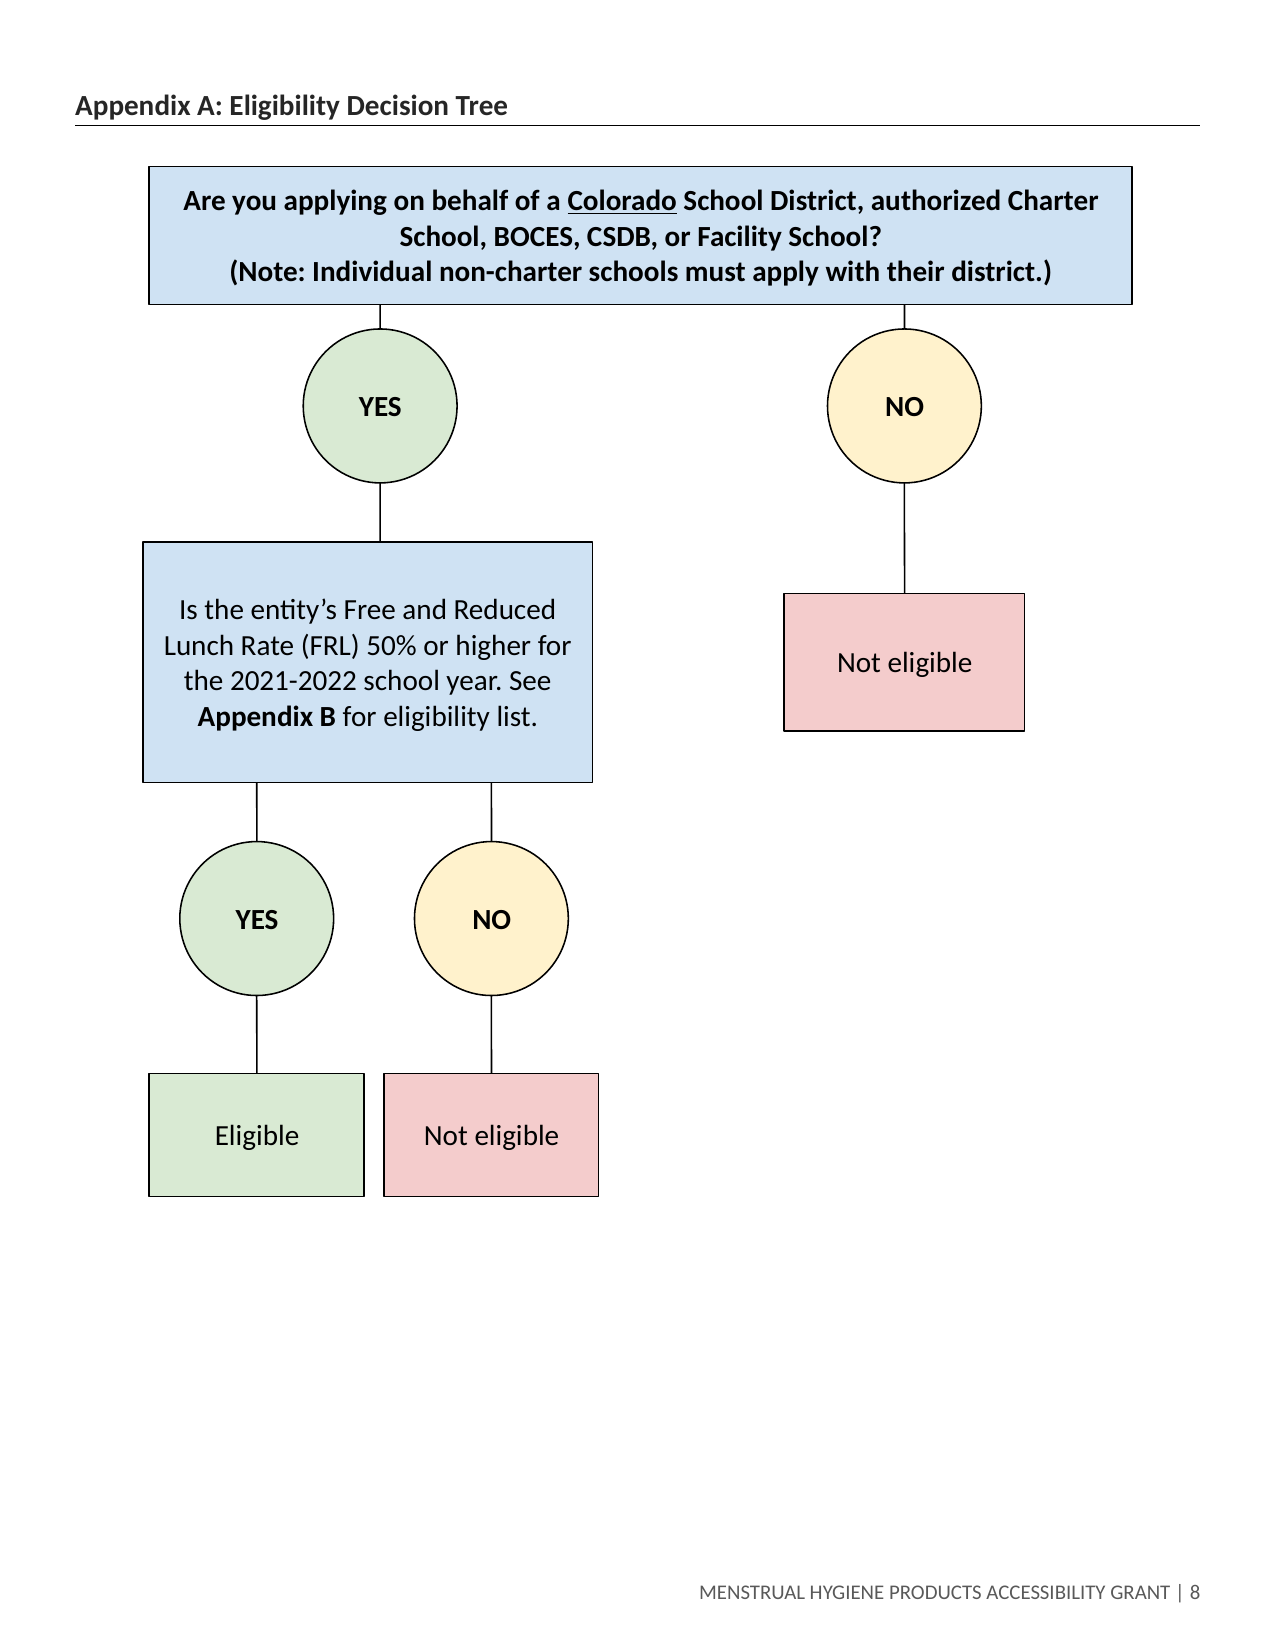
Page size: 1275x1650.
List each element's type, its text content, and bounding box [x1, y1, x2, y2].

subtitle Appendix A: Eligibility Decision Tree [75, 87, 1200, 125]
